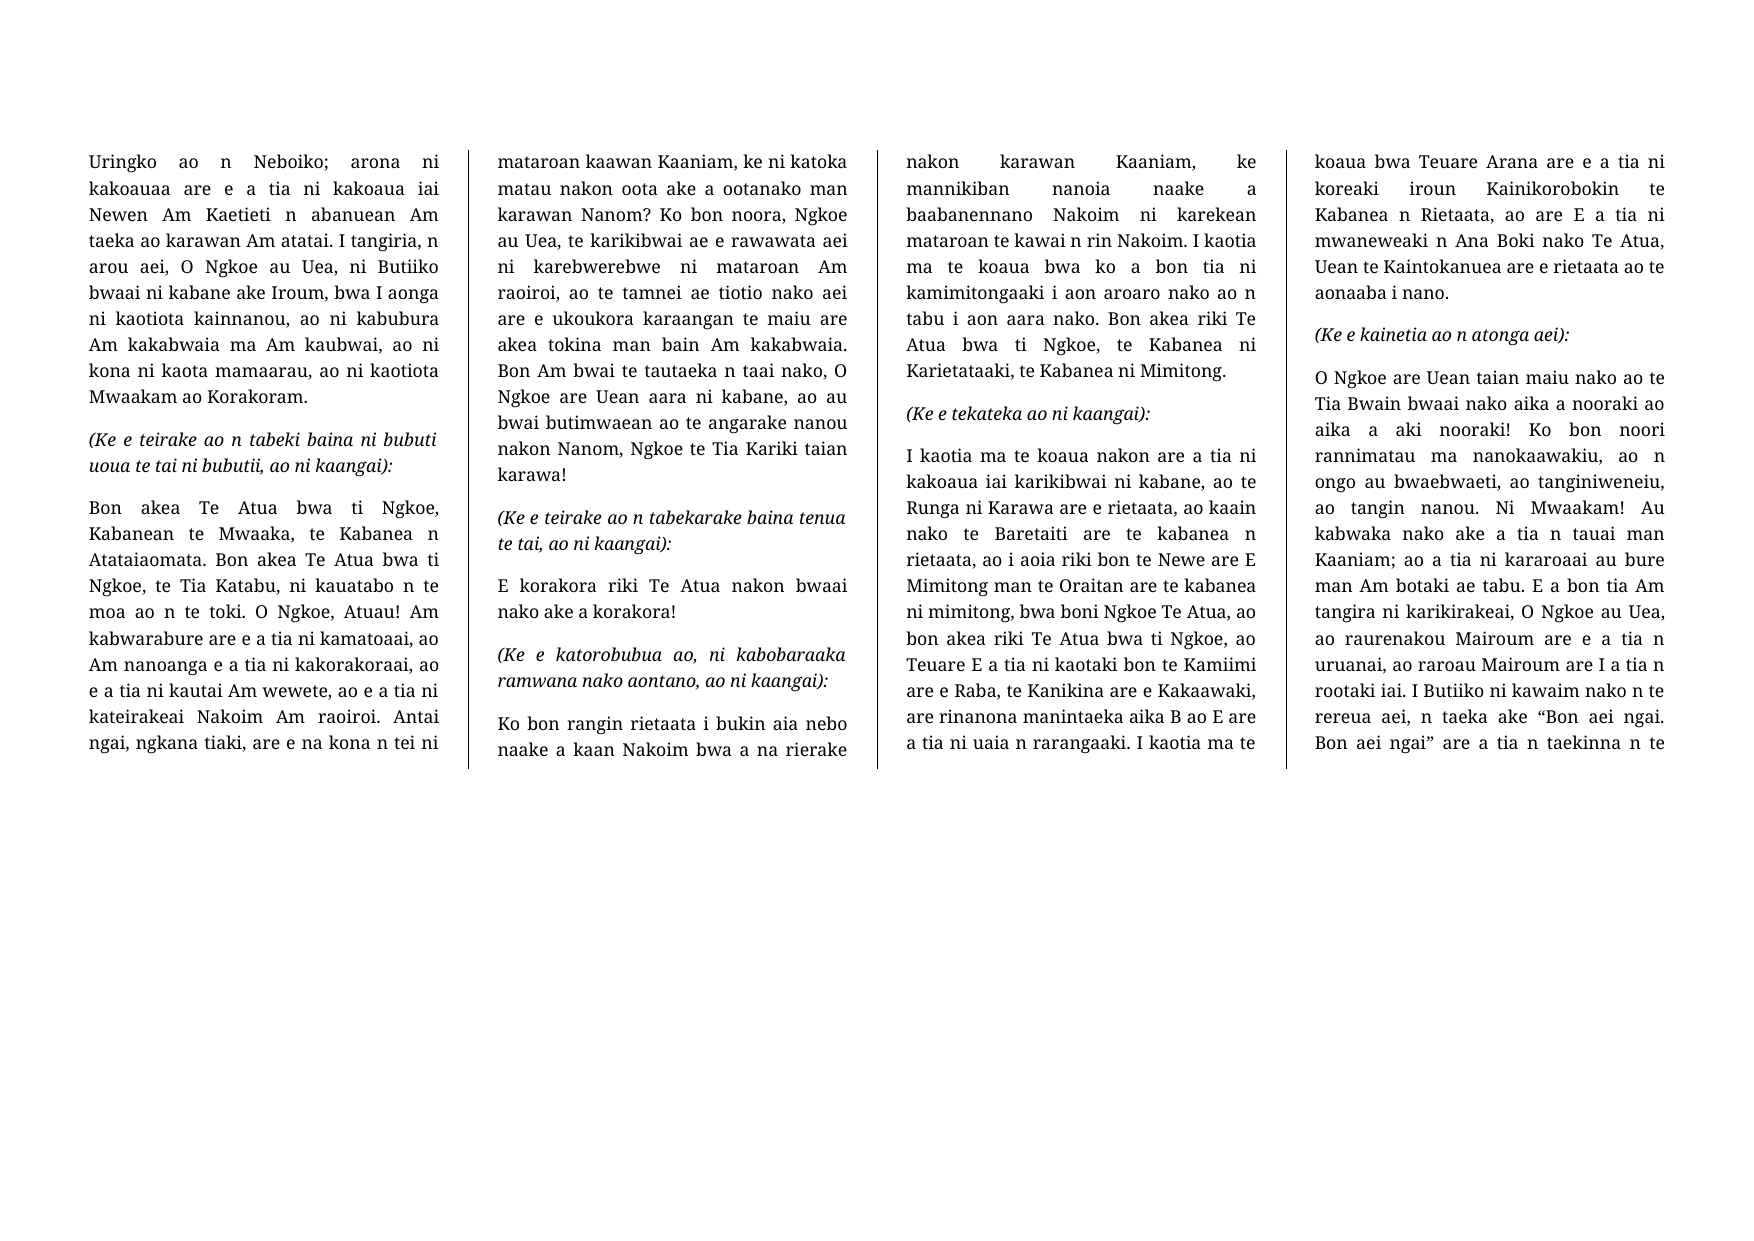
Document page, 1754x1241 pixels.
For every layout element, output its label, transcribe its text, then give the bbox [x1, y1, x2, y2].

text Bon akea Te Atua bwa ti Ngkoe, Kabanean te Mwaaka, te Kabanea n Atataiaomata. Bon akea Te Atua bwa ti Ngkoe, te Tia Katabu, ni kauatabo n te moa ao n te toki. O Ngkoe, Atuau! Am kabwarabure are e a tia ni kamatoaai, ao Am nanoanga e a tia ni kakorakoraai, ao e a tia ni kautai Am wewete, ao e a tia ni kateirakeai Nakoim Am raoiroi. Antai ngai, ngkana tiaki, are e na kona n tei ni mataroan kaawan Kaaniam, ke ni katoka matau nakon oota ake a ootanako man karawan Nanom? Ko bon noora, Ngkoe au Uea, te karikibwai ae e rawawata aei ni karebwerebwe ni mataroan Am raoiroi, ao te tamnei ae tiotio nako aei are e ukoukora karaangan te maiu are akea tokina man bain Am kakabwaia. Bon Am bwai te tautaeka n taai nako, O Ngkoe are Uean aara ni kabane, ao au bwai butimwaean ao te angarake nanou nakon Nanom, Ngkoe te Tia Kariki taian karawa! [497, 150, 848, 487]
text Ko bon rangin rietaata i bukin aia nebo naake a kaan Nakoim bwa a na rierake nakon karawan Kaaniam, ke mannikiban nanoia naake a baabanennano Nakoim ni karekean mataroan te kawai n rin Nakoim. I kaotia ma te koaua bwa ko a bon tia ni kamimitongaaki i aon aroaro nako ao n tabu i aon aara nako. Bon akea riki Te Atua bwa ti Ngkoe, te Kabanea ni Karietataaki, te Kabanea ni Mimitong. [906, 150, 1257, 382]
text I kaotia ma te koaua nakon are a tia ni kakoaua iai karikibwai ni kabane, ao te Runga ni Karawa are e rietaata, ao kaain nako te Baretaiti are te kabanea n rietaata, ao i aoia riki bon te Newe are E Mimitong man te Oraitan are te kabanea ni mimitong, bwa boni Ngkoe Te Atua, ao bon akea riki Te Atua bwa ti Ngkoe, ao Teuare E a tia ni kaotaki bon te Kamiimi are e Raba, te Kanikina are e Kakaawaki, are rinanona manintaeka aika B ao E are a tia ni uaia n rarangaaki. I kaotia ma te koaua bwa Teuare Arana are e a tia ni koreaki iroun Kainikorobokin te Kabanea n Rietaata, ao are E a tia ni mwaneweaki n Ana Boki nako Te Atua, Uean te Kaintokanuea are e rietaata ao te aonaaba i nano. [1314, 150, 1665, 304]
text I kaotia ma te koaua nakon are a tia ni kakoaua iai karikibwai ni kabane, ao te Runga ni Karawa are e rietaata, ao kaain nako te Baretaiti are te kabanea n rietaata, ao i aoia riki bon te Newe are E Mimitong man te Oraitan are te kabanea ni mimitong, bwa boni Ngkoe Te Atua, ao bon akea riki Te Atua bwa ti Ngkoe, ao Teuare E a tia ni kaotaki bon te Kamiimi are e Raba, te Kanikina are e Kakaawaki, are rinanona manintaeka aika B ao E are a tia ni uaia n rarangaaki. I kaotia ma te koaua bwa Teuare Arana are e a tia ni koreaki iroun Kainikorobokin te Kabanea n Rietaata, ao are E a tia ni mwaneweaki n Ana Boki nako Te Atua, Uean te Kaintokanuea are e rietaata ao te aonaaba i nano. [906, 444, 1257, 754]
text (Ke e tekateka ao ni kaangai): [906, 401, 1257, 425]
text Bon akea Te Atua bwa ti Ngkoe, Kabanean te Mwaaka, te Kabanea n Atataiaomata. Bon akea Te Atua bwa ti Ngkoe, te Tia Katabu, ni kauatabo n te moa ao n te toki. O Ngkoe, Atuau! Am kabwarabure are e a tia ni kamatoaai, ao Am nanoanga e a tia ni kakorakoraai, ao e a tia ni kautai Am wewete, ao e a tia ni kateirakeai Nakoim Am raoiroi. Antai ngai, ngkana tiaki, are e na kona n tei ni mataroan kaawan Kaaniam, ke ni katoka matau nakon oota ake a ootanako man karawan Nanom? Ko bon noora, Ngkoe au Uea, te karikibwai ae e rawawata aei ni karebwerebwe ni mataroan Am raoiroi, ao te tamnei ae tiotio nako aei are e ukoukora karaangan te maiu are akea tokina man bain Am kakabwaia. Bon Am bwai te tautaeka n taai nako, O Ngkoe are Uean aara ni kabane, ao au bwai butimwaean ao te angarake nanou nakon Nanom, Ngkoe te Tia Kariki taian karawa! [89, 496, 439, 754]
text O Ngkoe are Uean taian maiu nako ao te Tia Bwain bwaai nako aika a nooraki ao aika a aki nooraki! Ko bon noori rannimatau ma nanokaawakiu, ao n ongo au bwaebwaeti, ao tanginiweneiu, ao tangin nanou. Ni Mwaakam! Au kabwaka nako ake a tia n tauai man Kaaniam; ao a tia ni kararoaai au bure man Am botaki ae tabu. E a bon tia Am tangira ni karikirakeai, O Ngkoe au Uea, ao raurenakou Mairoum are e a tia n uruanai, ao raroau Mairoum are I a tia n rootaki iai. I Butiiko ni kawaim nako n te rereua aei, n taeka ake “Bon aei ngai. Bon aei ngai” are a tia n taekinna n te otabwanin aei, ao n ikeiken nako Am Kaotioti, ao karauraun angin nako Ingaabongin Kaotiotam, ni kataua bwa I aonga n tara Tamaroam ao n iri nanon baike i nanon Am Boki. [1314, 366, 1665, 754]
text (Ke e teirake ao n tabeki baina ni bubuti uoua te tai ni bubutii, ao ni kaangai): [89, 427, 439, 477]
text E korakora riki Te Atua nakon bwaai nako ake a korakora! [497, 574, 848, 624]
text (Ke e kainetia ao n atonga aei): [1314, 323, 1665, 347]
text (Ke e teirake ao n tabekarake baina tenua te tai, ao ni kaangai): [497, 505, 848, 555]
text Ko noora, O Ngkoe Atuau, aron tamneiu ngke e kamwaingaki i nanon bwain nako rabwatau, ma ingaingana ni kan Taromauriiko, ma nanona ni kan Uringko ao n Neboiko; arona ni kakoauaa are e a tia ni kakoaua iai Newen Am Kaetieti n abanuean Am taeka ao karawan Am atatai. I tangiria, n arou aei, O Ngkoe au Uea, ni Butiiko bwaai ni kabane ake Iroum, bwa I aonga ni kaotiota kainnanou, ao ni kabubura Am kakabwaia ma Am kaubwai, ao ni kona ni kaota mamaarau, ao ni kaotiota Mwaakam ao Korakoram. [89, 150, 439, 408]
text (Ke e katorobubua ao, ni kabobaraaka ramwana nako aontano, ao ni kaangai): [497, 643, 848, 693]
